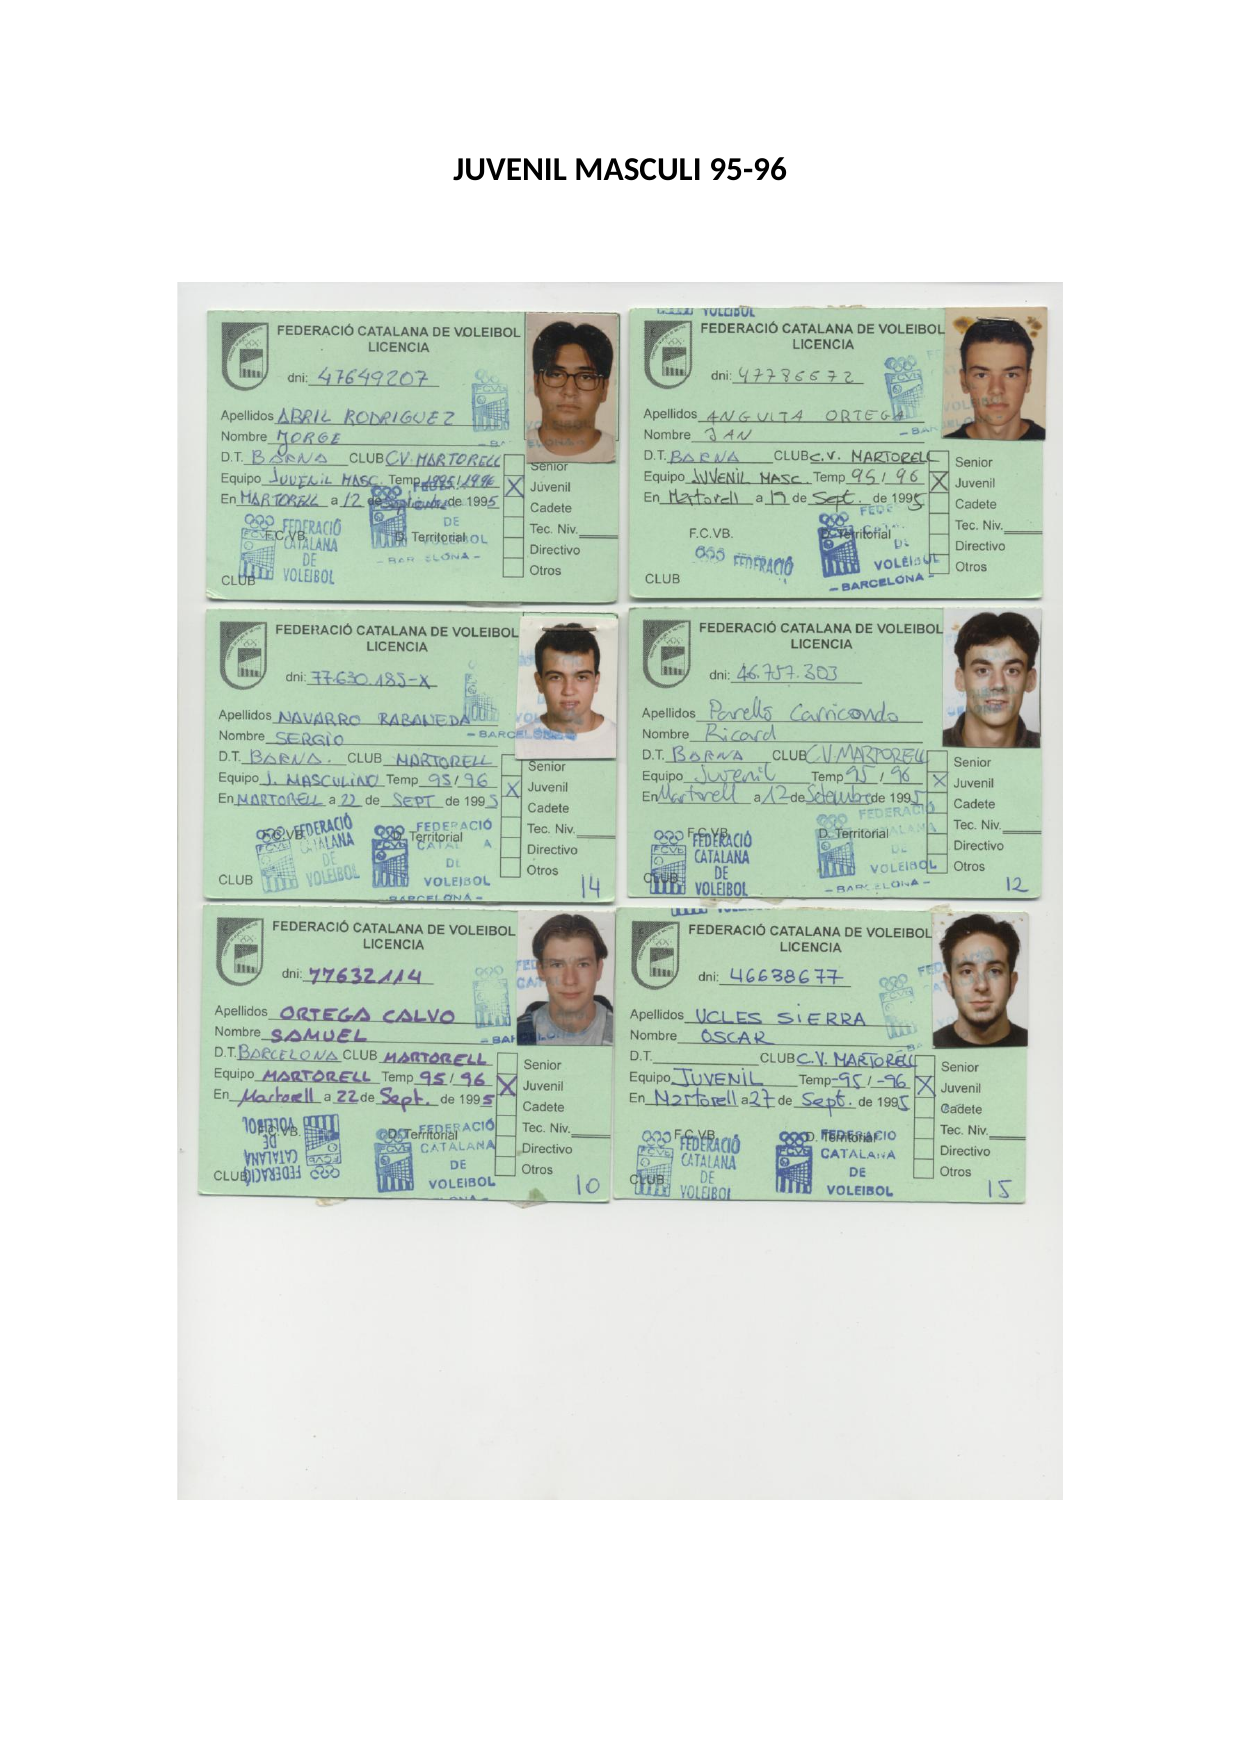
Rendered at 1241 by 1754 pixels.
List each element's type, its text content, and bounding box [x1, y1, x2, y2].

text JUVENIL MASCULI 95-96 [177, 148, 1063, 188]
picture [177, 282, 1063, 1500]
